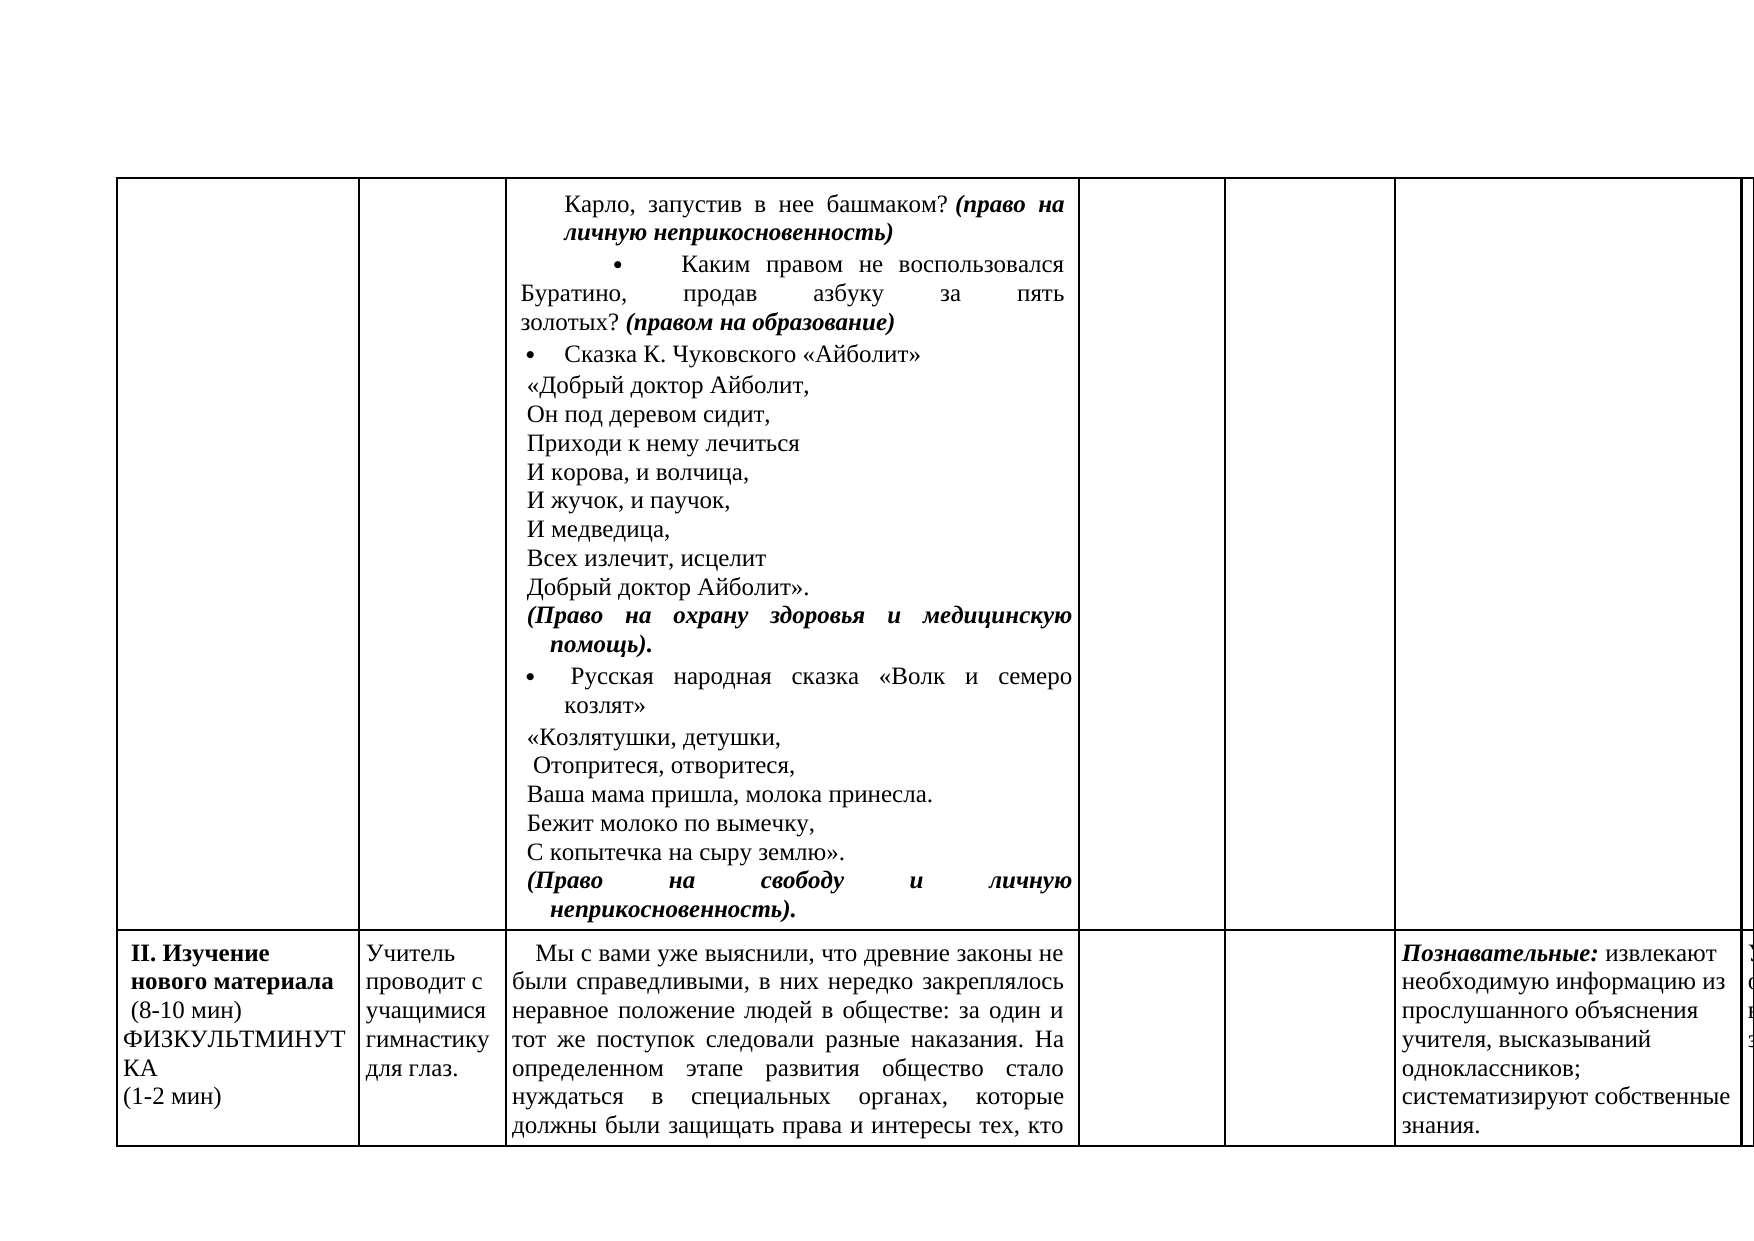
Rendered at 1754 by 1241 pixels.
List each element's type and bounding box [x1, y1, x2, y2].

table_cell [507, 179, 1078, 929]
table_cell [1080, 931, 1224, 1145]
table_cell [1743, 179, 1753, 929]
table_cell [507, 931, 1078, 1145]
table_cell [1396, 179, 1740, 929]
table_cell [1226, 179, 1394, 929]
table_cell [118, 179, 358, 929]
table_cell [1080, 179, 1224, 929]
table_cell [1743, 931, 1753, 1145]
table_cell [118, 931, 358, 1145]
table_cell [360, 931, 505, 1145]
table_cell [1226, 931, 1394, 1145]
table_cell [360, 179, 505, 929]
table_cell [1396, 931, 1740, 1145]
